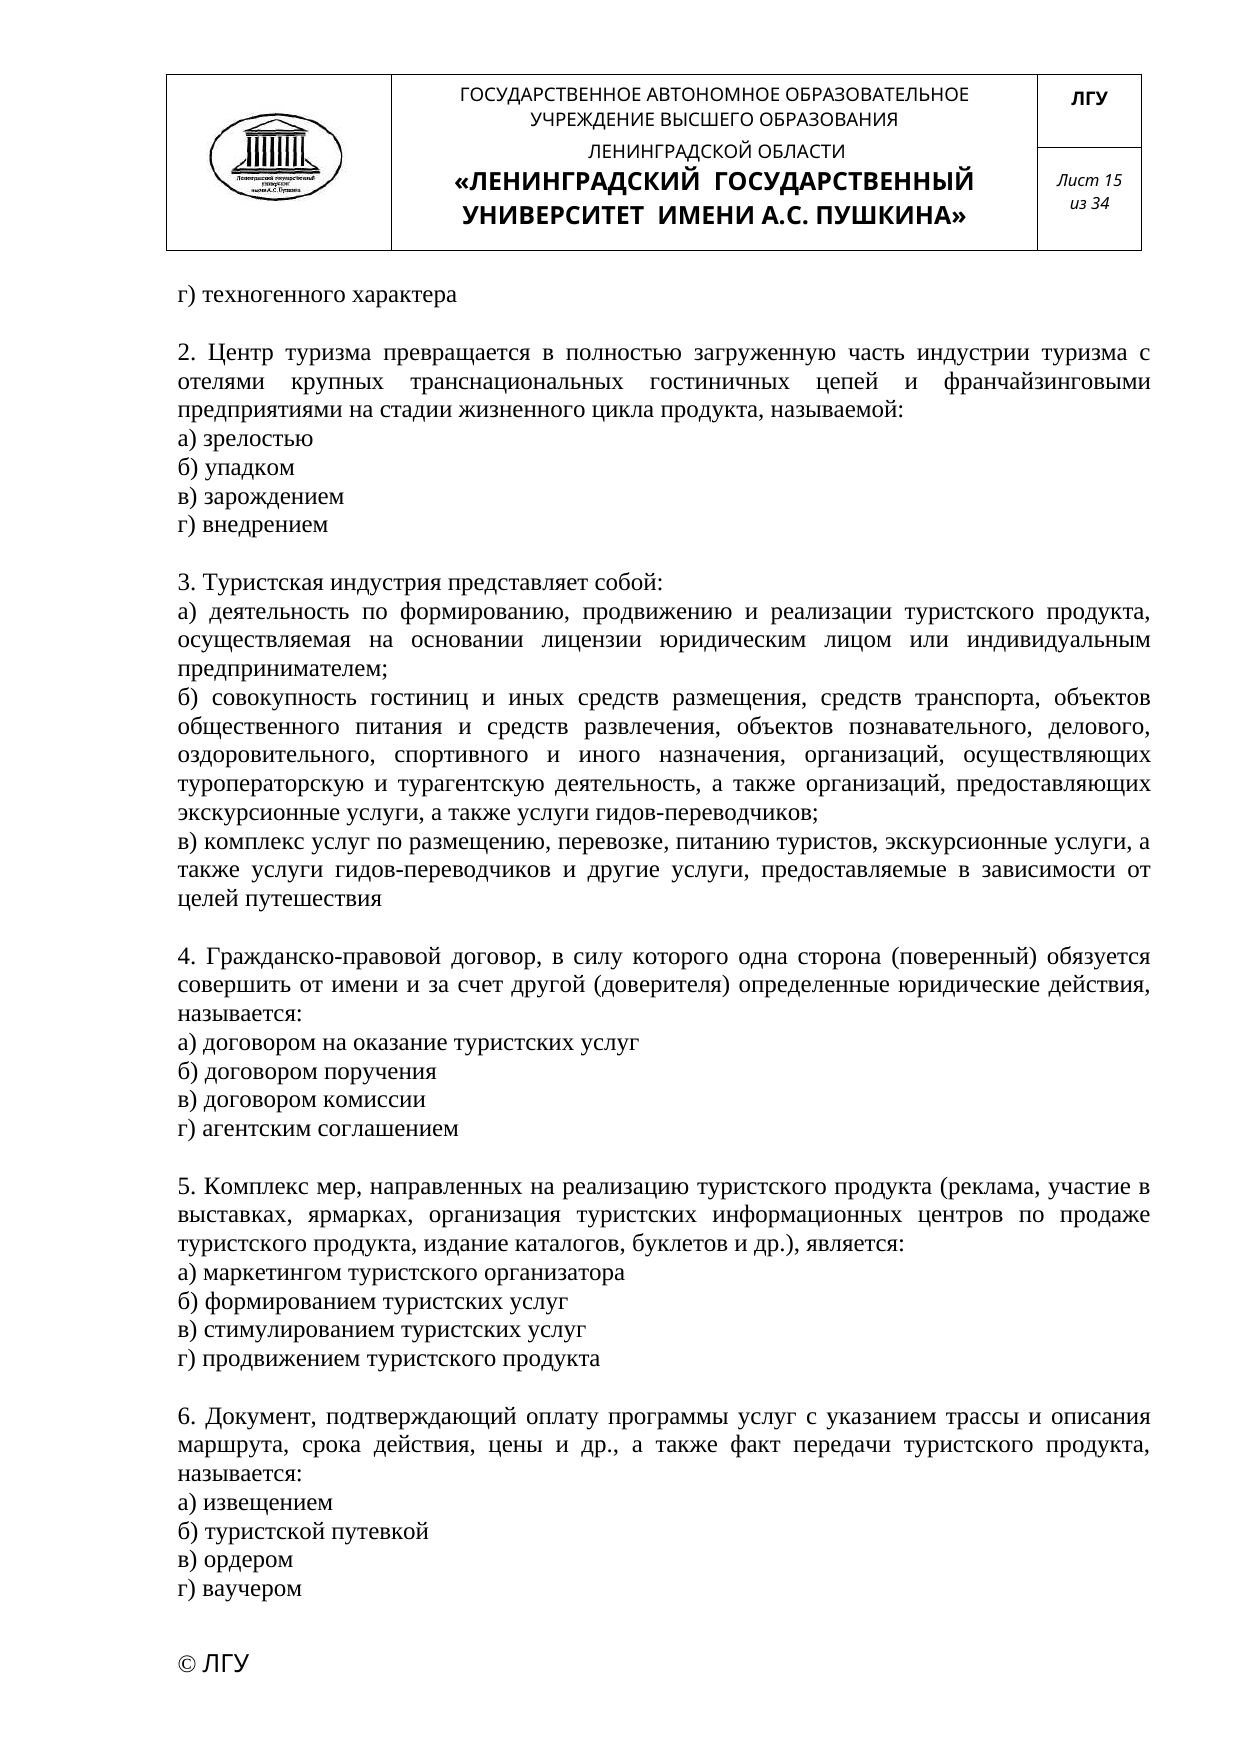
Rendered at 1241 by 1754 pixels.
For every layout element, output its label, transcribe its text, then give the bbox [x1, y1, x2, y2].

picture [177, 75, 386, 241]
text г) внедрением [177, 509, 1152, 538]
text а) договором на оказание туристских услуг [177, 1027, 1152, 1056]
text б) договором поручения [177, 1056, 1152, 1084]
text г) ваучером [177, 1573, 1152, 1602]
text в) комплекс услуг по размещению, перевозке, питанию туристов, экскурсионные услуги, а также услуги гидов-переводчиков и другие услуги, предоставляемые в зависимости от целей путешествия [177, 826, 1152, 912]
text в) стимулированием туристских услуг [177, 1314, 1152, 1343]
text 5. Комплекс мер, направленных на реализацию туристского продукта (реклама, участие в выставках, ярмарках, организация туристских информационных центров по продаже туристского продукта, издание каталогов, буклетов и др.), является: [177, 1171, 1152, 1257]
text 4. Гражданско-правовой договор, в силу которого одна сторона (поверенный) обязуется совершить от имени и за счет другой (доверителя) определенные юридические действия, называется: [177, 941, 1152, 1027]
text в) договором комиссии [177, 1084, 1152, 1113]
text а) деятельность по формированию, продвижению и реализации туристского продукта, осуществляемая на основании лицензии юридическим лицом или индивидуальным предпринимателем; [177, 596, 1152, 682]
text г) продвижением туристского продукта [177, 1343, 1152, 1372]
text в) ордером [177, 1544, 1152, 1573]
text а) маркетингом туристского организатора [177, 1257, 1152, 1286]
text 2. Центр туризма превращается в полностью загруженную часть индустрии туризма с отелями крупных транснациональных гостиничных цепей и франчайзинговыми предприятиями на стадии жизненного цикла продукта, называемой: [177, 337, 1152, 423]
text б) формированием туристских услуг [177, 1286, 1152, 1314]
text б) упадком [177, 452, 1152, 481]
text б) туристской путевкой [177, 1516, 1152, 1544]
text б) совокупность гостиниц и иных средств размещения, средств транспорта, объектов общественного питания и средств развлечения, объектов познавательного, делового, оздоровительного, спортивного и иного назначения, организаций, осуществляющих туроператорскую и турагентскую деятельность, а также организаций, предоставляющих экскурсионные услуги, а также услуги гидов-переводчиков; [177, 682, 1152, 826]
text г) агентским соглашением [177, 1113, 1152, 1142]
text в) зарождением [177, 481, 1152, 509]
text г) техногенного характера [177, 279, 1152, 308]
text 6. Документ, подтверждающий оплату программы услуг с указанием трассы и описания маршрута, срока действия, цены и др., а также факт передачи туристского продукта, называется: [177, 1401, 1152, 1487]
text 3. Туристская индустрия представляет собой: [177, 567, 1152, 596]
text а) извещением [177, 1487, 1152, 1516]
text а) зрелостью [177, 423, 1152, 452]
